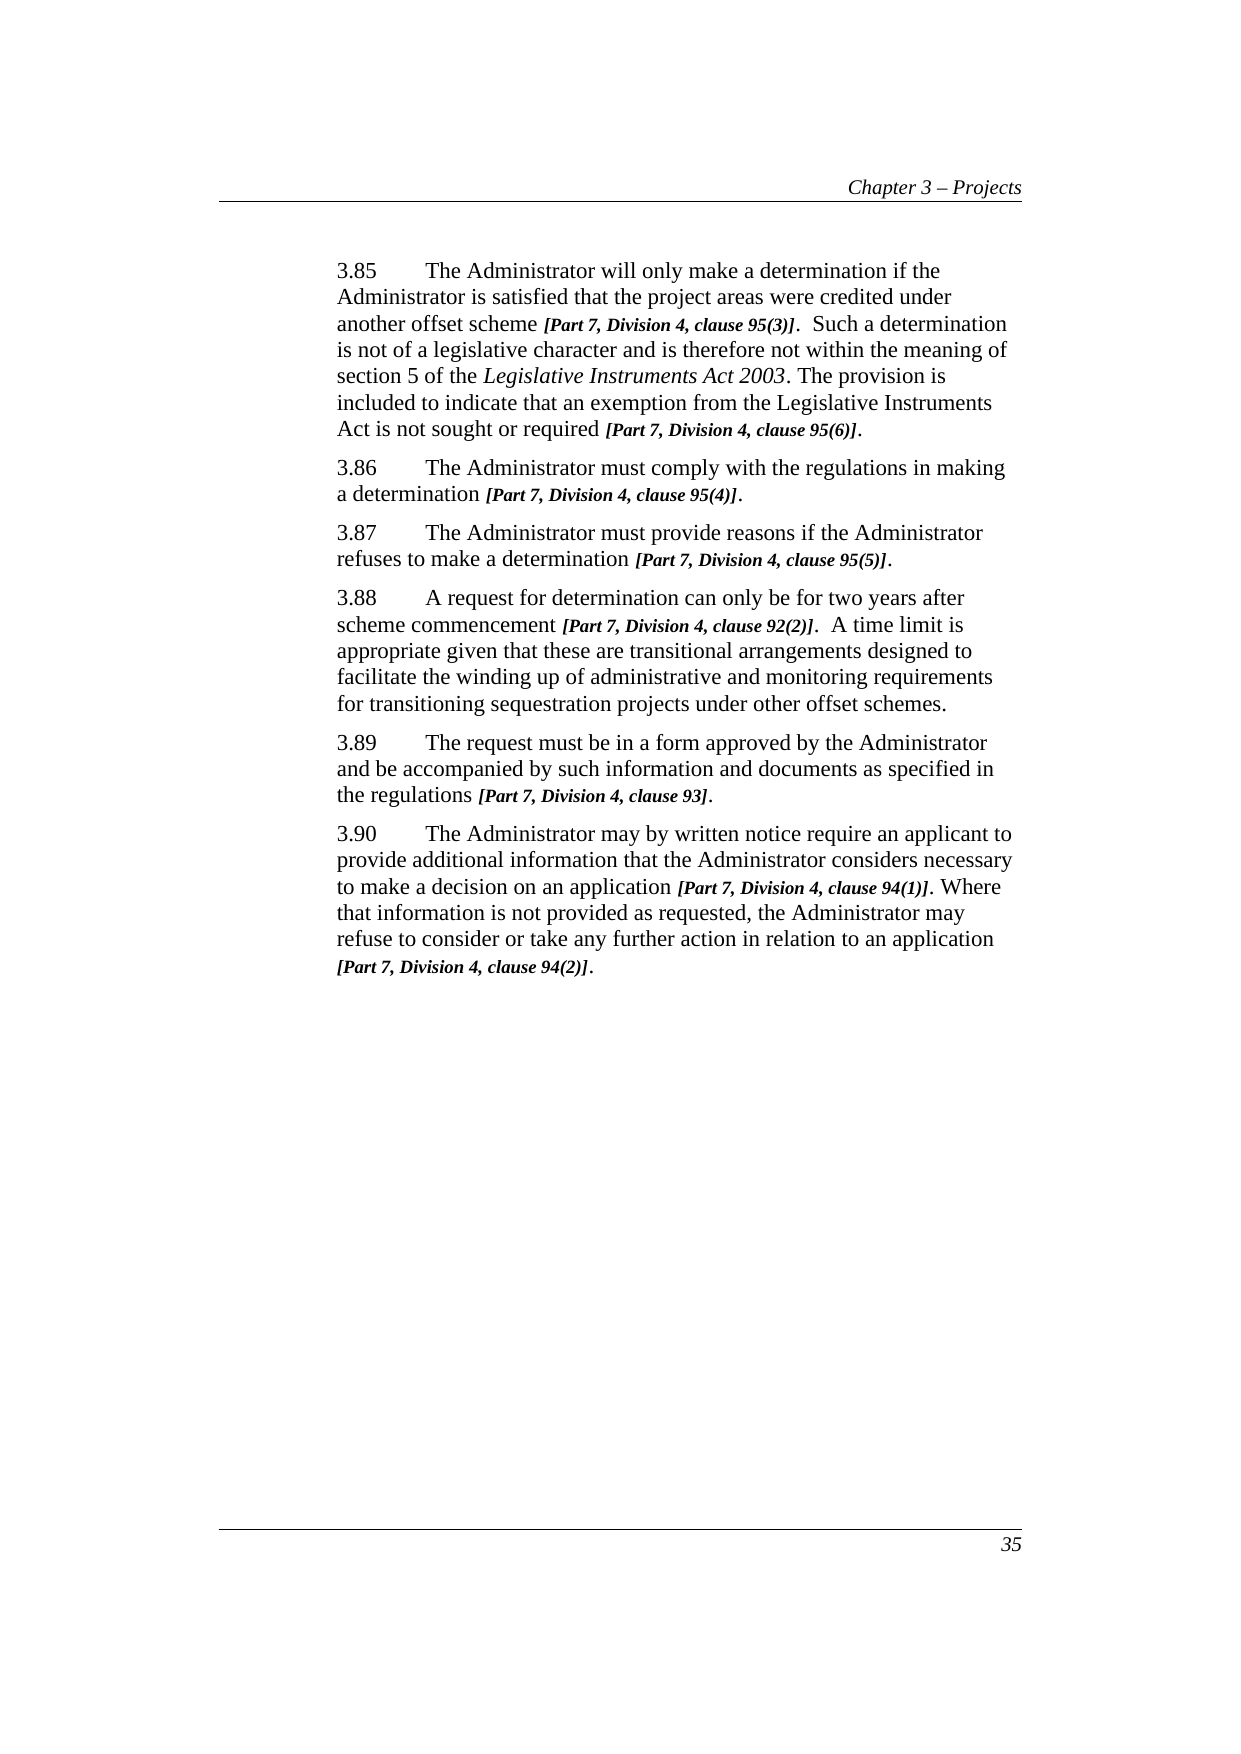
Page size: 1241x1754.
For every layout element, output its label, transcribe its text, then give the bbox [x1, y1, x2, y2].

list The Administrator may by written notice require an applicant to provide additional information that the Administrator considers necessary to make a decision on an application [Part 7, Division 4, clause 94(1)]. Where that information is not provided as requested, the Administrator may refuse to consider or take any further action in relation to an application [Part 7, Division 4, clause 94(2)]. [337, 820, 1022, 978]
list The Administrator must comply with the regulations in making a determination [Part 7, Division 4, clause 95(4)]. [337, 454, 1022, 507]
list The Administrator will only make a determination if the Administrator is satisfied that the project areas were credited under another offset scheme [Part 7, Division 4, clause 95(3)]. Such a determination is not of a legislative character and is therefore not within the meaning of section 5 of the Legislative Instruments Act 2003. The provision is included to indicate that an exemption from the Legislative Instruments Act is not sought or required [Part 7, Division 4, clause 95(6)]. [337, 257, 1022, 441]
list A request for determination can only be for two years after scheme commencement [Part 7, Division 4, clause 92(2)]. A time limit is appropriate given that these are transitional arrangements designed to facilitate the winding up of administrative and monitoring requirements for transitioning sequestration projects under other offset schemes. [337, 584, 1022, 716]
list The request must be in a form approved by the Administrator and be accompanied by such information and documents as specified in the regulations [Part 7, Division 4, clause 93]. [337, 728, 1022, 808]
list The Administrator must provide reasons if the Administrator refuses to make a determination [Part 7, Division 4, clause 95(5)]. [337, 519, 1022, 572]
